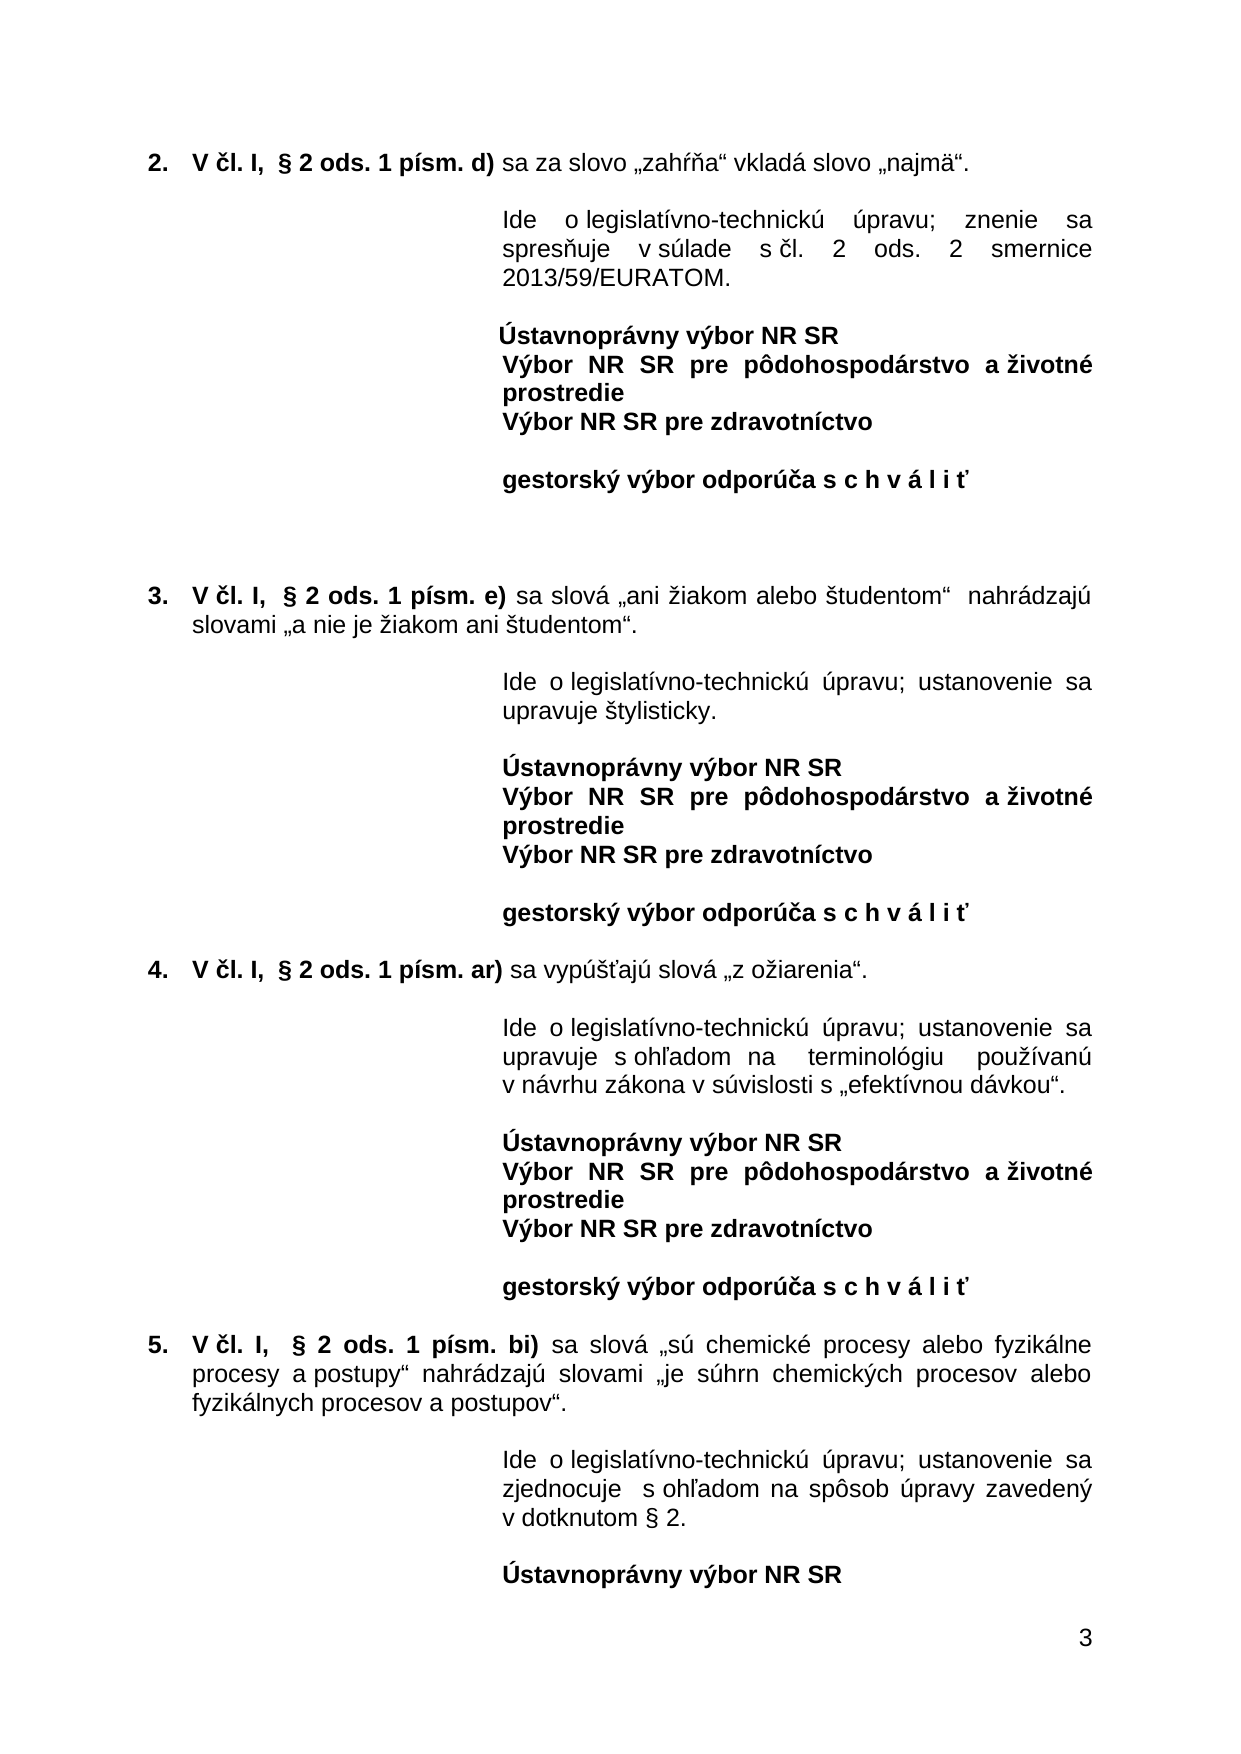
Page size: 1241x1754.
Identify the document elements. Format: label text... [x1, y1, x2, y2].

list V čl. I, § 2 ods. 1 písm. ar) sa vypúšťajú slová „z ožiarenia“. [148, 956, 1093, 984]
list V čl. I, § 2 ods. 1 písm. d) sa za slovo „zahŕňa“ vkladá slovo „najmä“. [148, 148, 1093, 176]
text Výbor NR SR pre zdravotníctvo [502, 840, 1093, 868]
text Výbor NR SR pre zdravotníctvo [502, 407, 1093, 436]
text Ústavnoprávny výbor NR SR [502, 1560, 1093, 1589]
text Ústavnoprávny výbor NR SR [502, 753, 1093, 782]
text Ústavnoprávny výbor NR SR [502, 1128, 1093, 1157]
text Výbor NR SR pre zdravotníctvo [502, 1214, 1093, 1243]
text gestorský výbor odporúča s c h v á l i ť [428, 465, 1093, 494]
text Výbor NR SR pre pôdohospodárstvo a životné prostredie [502, 782, 1093, 840]
text Ústavnoprávny výbor NR SR [148, 321, 1093, 350]
text Výbor NR SR pre pôdohospodárstvo a životné prostredie [502, 350, 1093, 407]
text Ide o legislatívno-technickú úpravu; znenie sa spresňuje v súlade s čl. 2 ods. 2 smernice 2013/59/EURATOM. [502, 206, 1093, 292]
text Výbor NR SR pre pôdohospodárstvo a životné prostredie [502, 1157, 1093, 1214]
text Ide o legislatívno-technickú úpravu; ustanovenie sa upravuje štylisticky. [502, 667, 1093, 725]
text Ide o legislatívno-technickú úpravu; ustanovenie sa zjednocuje s ohľadom na spôsob úpravy zavedený v dotknutom § 2. [502, 1445, 1093, 1531]
list V čl. I, § 2 ods. 1 písm. bi) sa slová „sú chemické procesy alebo fyzikálne procesy a postupy“ nahrádzajú slovami „je súhrn chemických procesov alebo fyzikálnych procesov a postupov“. [148, 1330, 1093, 1416]
text gestorský výbor odporúča s c h v á l i ť [428, 898, 1093, 926]
text gestorský výbor odporúča s c h v á l i ť [428, 1272, 1093, 1301]
list V čl. I, § 2 ods. 1 písm. e) sa slová „ani žiakom alebo študentom“ nahrádzajú slovami „a nie je žiakom ani študentom“. [148, 581, 1093, 638]
text Ide o legislatívno-technickú úpravu; ustanovenie sa upravuje s ohľadom na terminológiu používanú v návrhu zákona v súvislosti s „efektívnou dávkou“. [502, 1013, 1093, 1099]
